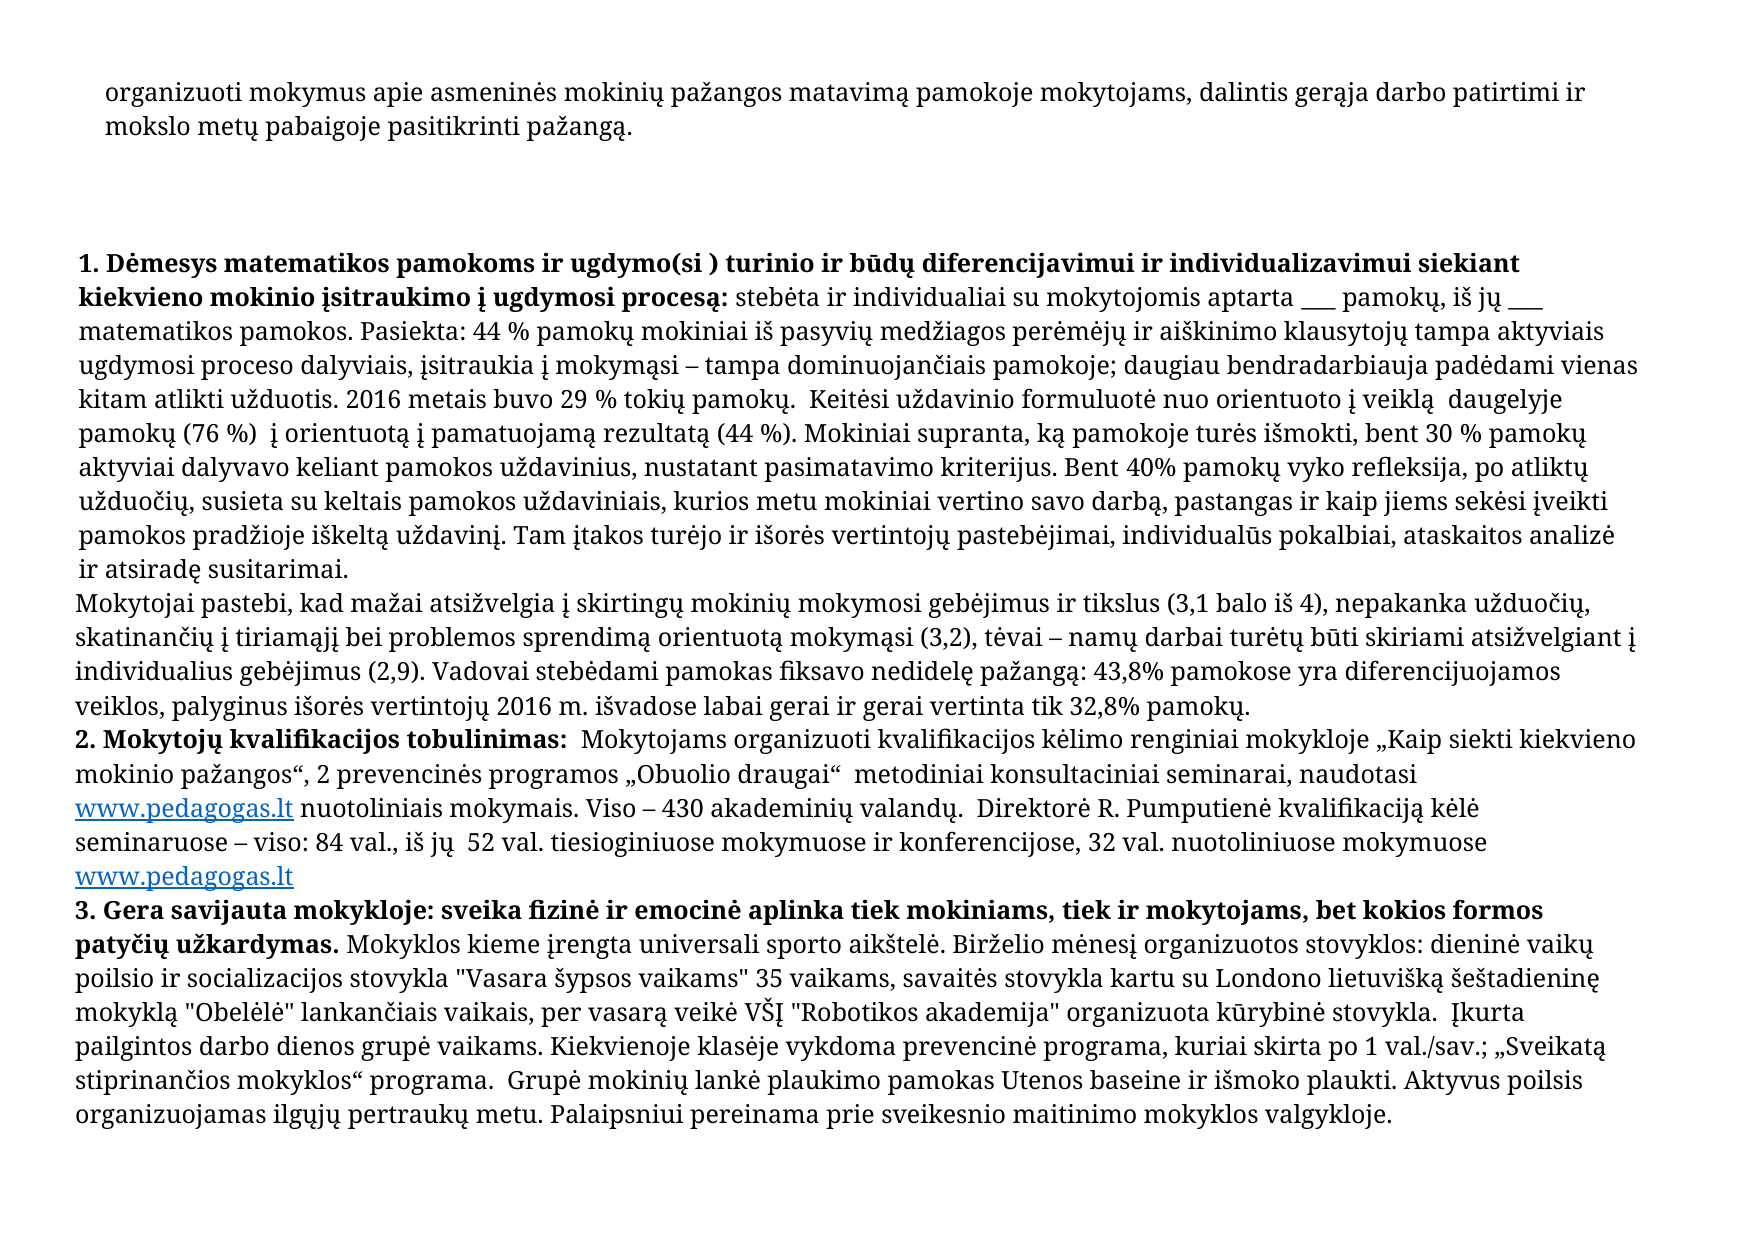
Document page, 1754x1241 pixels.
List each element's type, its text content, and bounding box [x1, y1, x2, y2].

text 1. Dėmesys matematikos pamokoms ir ugdymo(si ) turinio ir būdų diferencijavimui ir individualizavimui siekiant kiekvieno mokinio įsitraukimo į ugdymosi procesą: stebėta ir individualiai su mokytojomis aptarta ___ pamokų, iš jų ___ matematikos pamokos. Pasiekta: 44 % pamokų mokiniai iš pasyvių medžiagos perėmėjų ir aiškinimo klausytojų tampa aktyviais ugdymosi proceso dalyviais, įsitraukia į mokymąsi – tampa dominuojančiais pamokoje; daugiau bendradarbiauja padėdami vienas kitam atlikti užduotis. 2016 metais buvo 29 % tokių pamokų. Keitėsi uždavinio formuluotė nuo orientuoto į veiklą daugelyje pamokų (76 %) į orientuotą į pamatuojamą rezultatą (44 %). Mokiniai supranta, ką pamokoje turės išmokti, bent 30 % pamokų aktyviai dalyvavo keliant pamokos uždavinius, nustatant pasimatavimo kriterijus. Bent 40% pamokų vyko refleksija, po atliktų užduočių, susieta su keltais pamokos uždaviniais, kurios metu mokiniai vertino savo darbą, pastangas ir kaip jiems sekėsi įveikti pamokos pradžioje iškeltą uždavinį. Tam įtakos turėjo ir išorės vertintojų pastebėjimai, individualūs pokalbiai, ataskaitos analizė ir atsiradę susitarimai. [78, 245, 1639, 586]
text Mokytojai pastebi, kad mažai atsižvelgia į skirtingų mokinių mokymosi gebėjimus ir tikslus (3,1 balo iš 4), nepakanka užduočių, skatinančių į tiriamąjį bei problemos sprendimą orientuotą mokymąsi (3,2), tėvai – namų darbai turėtų būti skiriami atsižvelgiant į individualius gebėjimus (2,9). Vadovai stebėdami pamokas fiksavo nedidelę pažangą: 43,8% pamokose yra diferencijuojamos veiklos, palyginus išorės vertintojų 2016 m. išvadose labai gerai ir gerai vertinta tik 32,8% pamokų. [75, 586, 1639, 722]
text 2. Mokytojų kvalifikacijos tobulinimas: Mokytojams organizuoti kvalifikacijos kėlimo renginiai mokykloje „Kaip siekti kiekvieno mokinio pažangos“, 2 prevencinės programos „Obuolio draugai“ metodiniai konsultaciniai seminarai, naudotasi www.pedagogas.lt nuotoliniais mokymais. Viso – 430 akademinių valandų. Direktorė R. Pumputienė kvalifikaciją kėlė seminaruose – viso: 84 val., iš jų 52 val. tiesioginiuose mokymuose ir konferencijose, 32 val. nuotoliniuose mokymuose www.pedagogas.lt [75, 722, 1639, 892]
text 3. Gera savijauta mokykloje: sveika fizinė ir emocinė aplinka tiek mokiniams, tiek ir mokytojams, bet kokios formos patyčių užkardymas. Mokyklos kieme įrengta universali sporto aikštelė. Birželio mėnesį organizuotos stovyklos: dieninė vaikų poilsio ir socializacijos stovykla "Vasara šypsos vaikams" 35 vaikams, savaitės stovykla kartu su Londono lietuvišką šeštadieninę mokyklą "Obelėlė" lankančiais vaikais, per vasarą veikė VŠĮ "Robotikos akademija" organizuota kūrybinė stovykla. Įkurta pailgintos darbo dienos grupė vaikams. Kiekvienoje klasėje vykdoma prevencinė programa, kuriai skirta po 1 val./sav.; „Sveikatą stiprinančios mokyklos“ programa. Grupė mokinių lankė plaukimo pamokas Utenos baseine ir išmoko plaukti. Aktyvus poilsis organizuojamas ilgųjų pertraukų metu. Palaipsniui pereinama prie sveikesnio maitinimo mokyklos valgykloje. [75, 892, 1639, 1131]
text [104, 75, 1639, 143]
